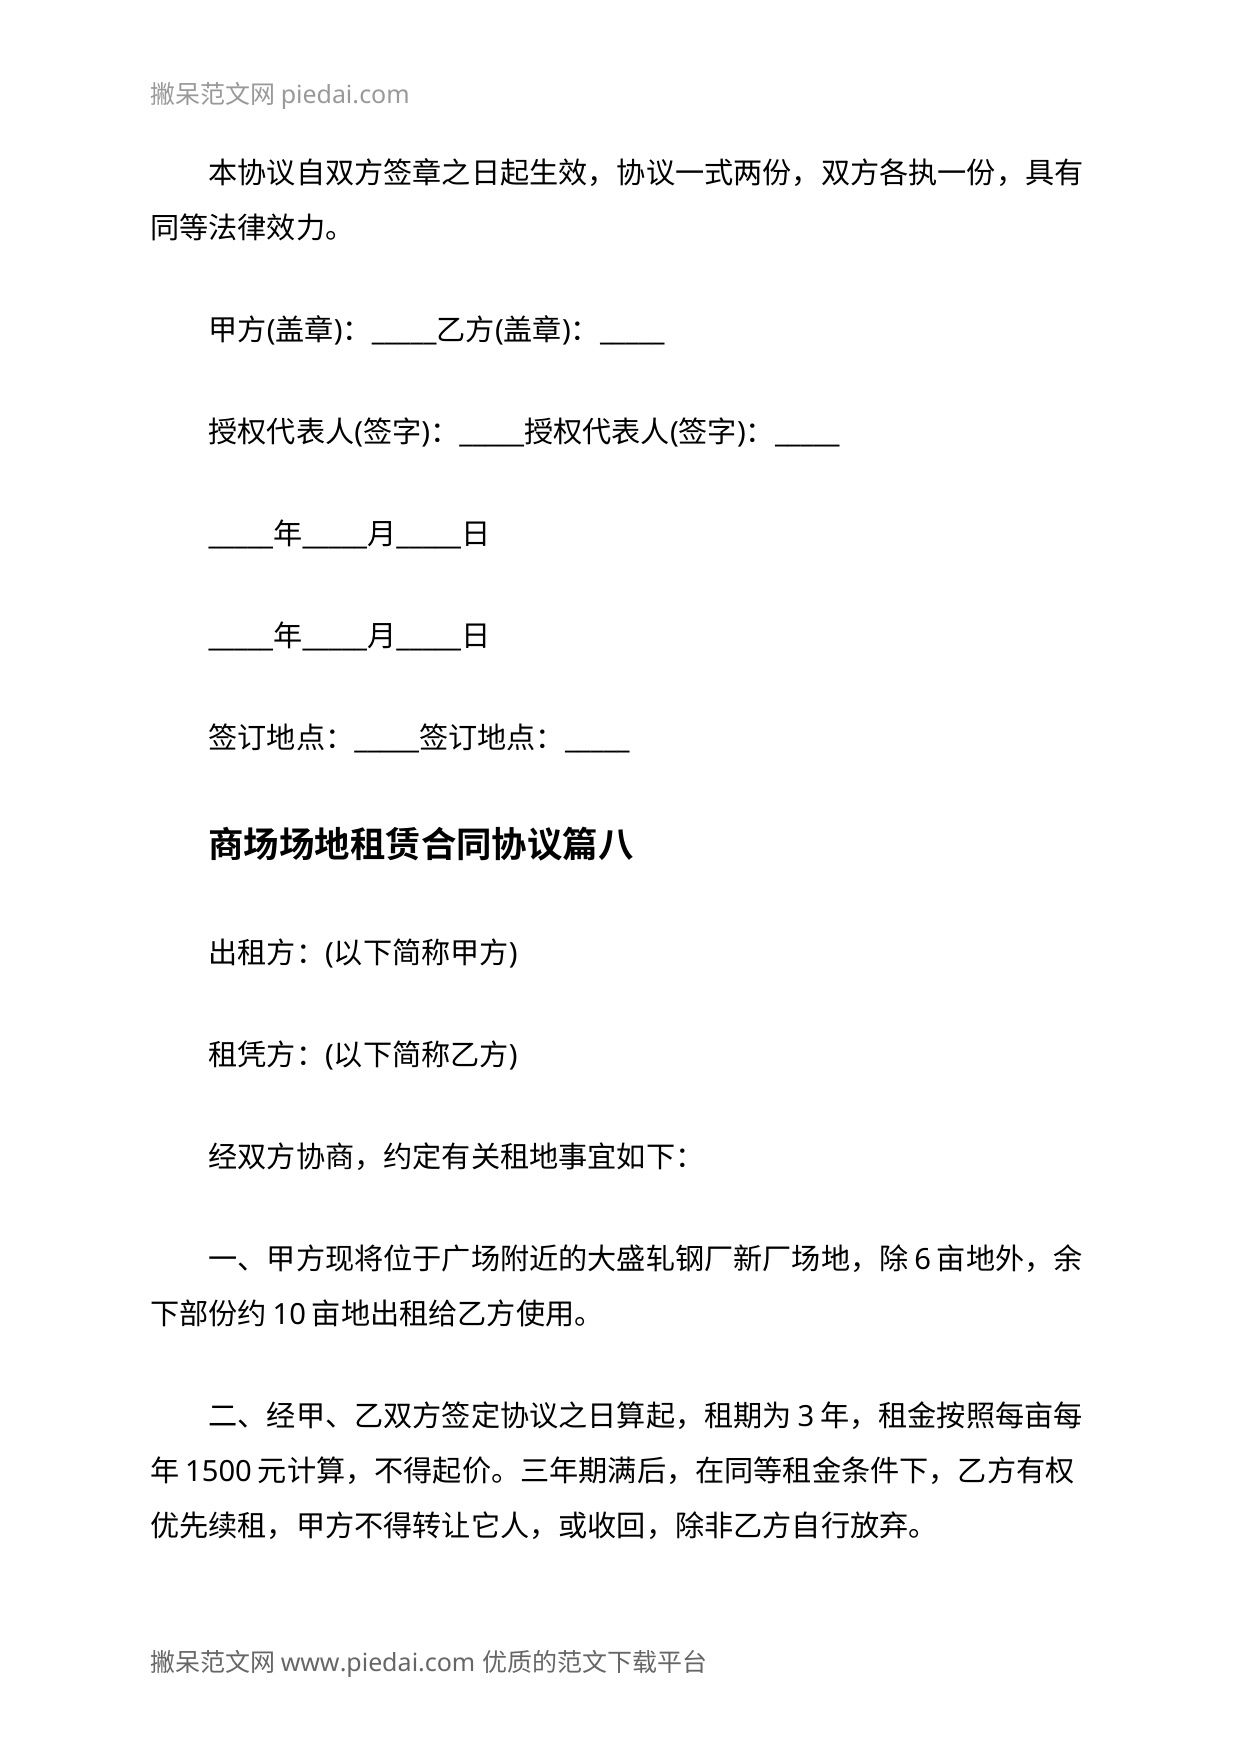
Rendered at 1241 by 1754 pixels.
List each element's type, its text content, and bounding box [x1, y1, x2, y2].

text _____年_____月_____日 [150, 511, 1090, 553]
text 经双方协商，约定有关租地事宜如下： [150, 1134, 1090, 1176]
text _____年_____月_____日 [150, 613, 1090, 655]
text 一、甲方现将位于广场附近的大盛轧钢厂新厂场地，除6亩地外，余下部份约10亩地出租给乙方使用。 [150, 1236, 1090, 1333]
text 本协议自双方签章之日起生效，协议一式两份，双方各执一份，具有同等法律效力。 [150, 150, 1090, 247]
text 甲方(盖章)：_____乙方(盖章)：_____ [150, 307, 1090, 349]
text 出租方：(以下简称甲方) [150, 930, 1090, 972]
text 授权代表人(签字)：_____授权代表人(签字)：_____ [150, 409, 1090, 451]
text 商场场地租赁合同协议篇八 [150, 817, 1090, 868]
text 签订地点：_____签订地点：_____ [150, 714, 1090, 757]
text 租凭方：(以下简称乙方) [150, 1032, 1090, 1074]
text 二、经甲、乙双方签定协议之日算起，租期为3年，租金按照每亩每年1500元计算，不得起价。三年期满后，在同等租金条件下，乙方有权优先续租，甲方不得转让它人，或收回，除非乙方自行放弃。 [150, 1393, 1090, 1545]
